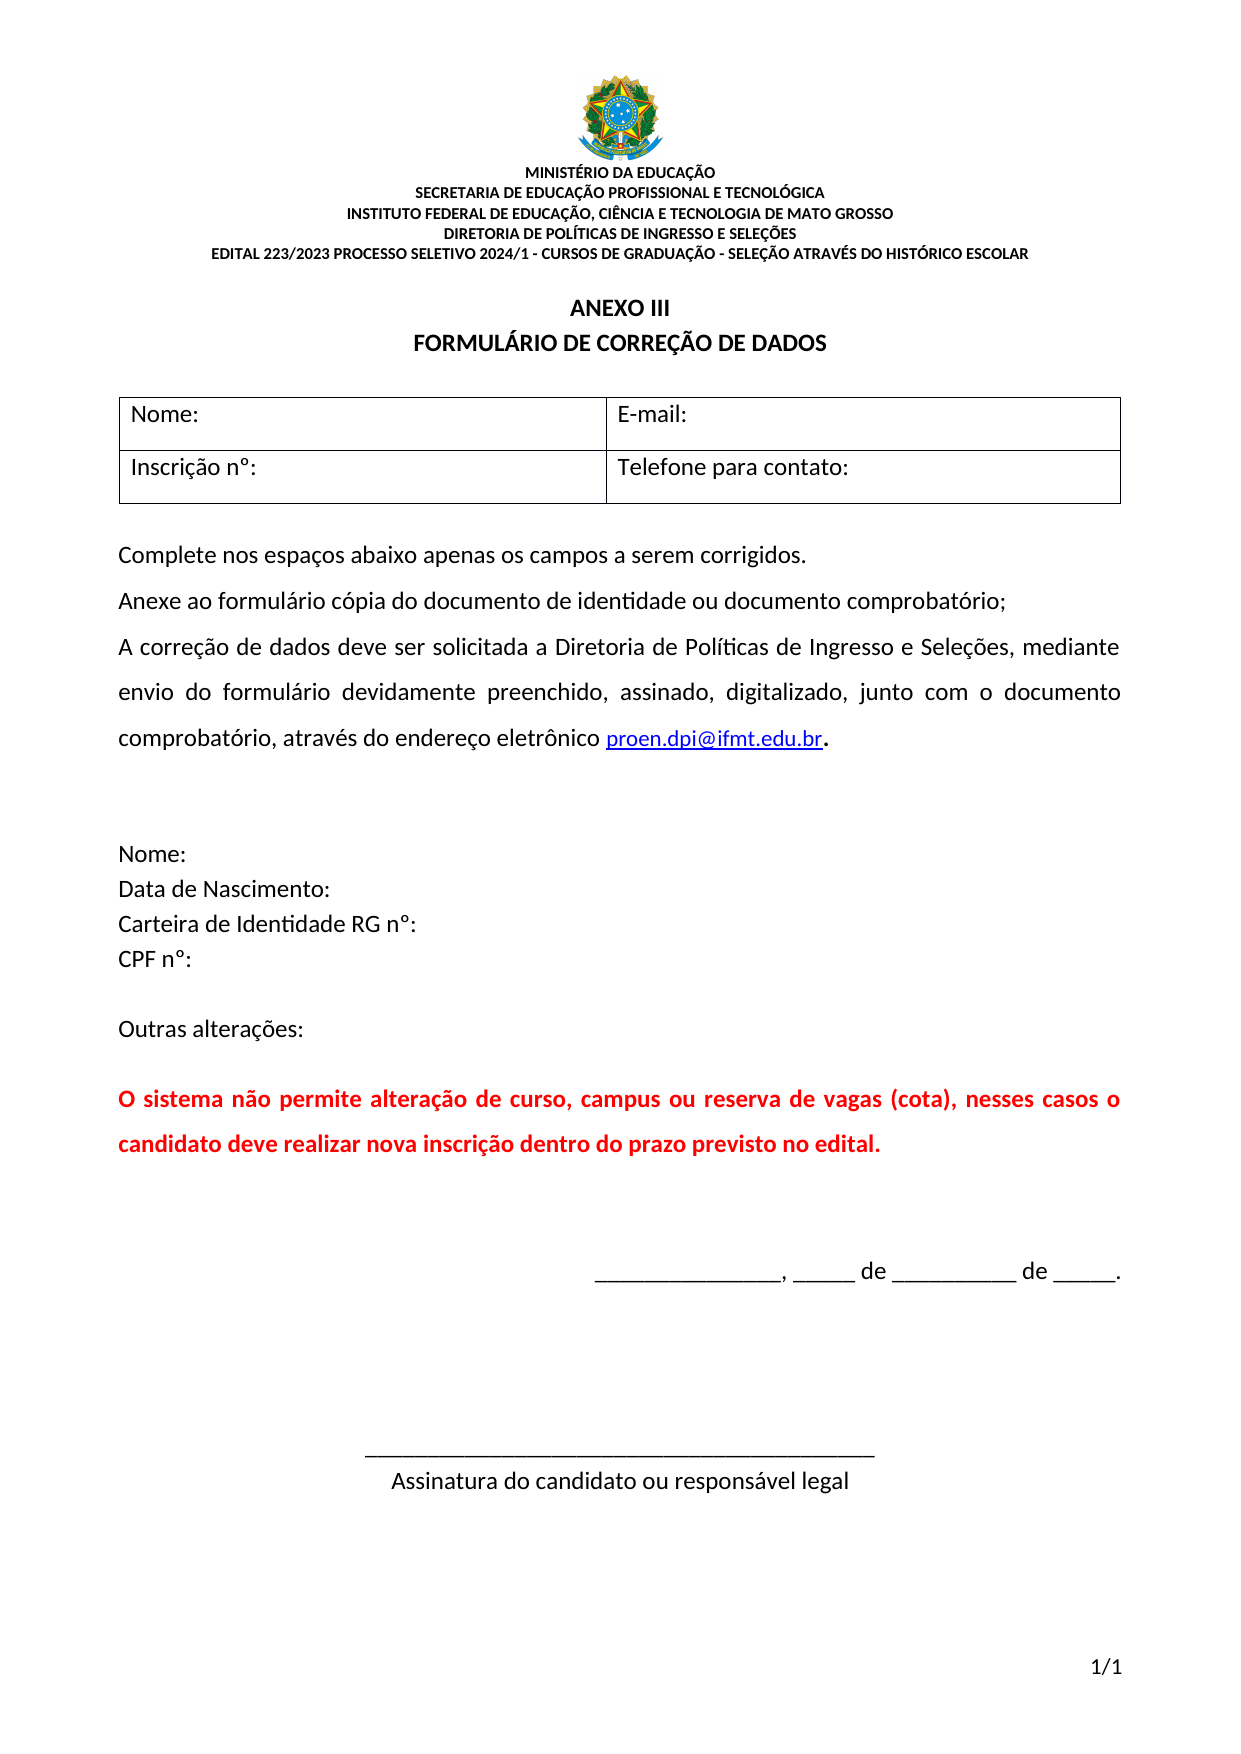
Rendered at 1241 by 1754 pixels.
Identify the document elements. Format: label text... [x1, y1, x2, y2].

text _________________________________________ [118, 1430, 1122, 1461]
text _______________, _____ de __________ de _____. [118, 1255, 1122, 1286]
text Anexe ao formulário cópia do documento de identidade ou documento comprobatório; [118, 585, 1122, 616]
text Nome: [118, 838, 1048, 868]
picture [575, 73, 666, 163]
text Complete nos espaços abaixo apenas os campos a serem corrigidos. [118, 539, 1122, 570]
table_header Nome: [120, 398, 606, 450]
table_header E-mail: [607, 398, 1120, 450]
text O sistema não permite alteração de curso, campus ou reserva de vagas (cota), nesses casos o candidato deve realizar nova inscrição dentro do prazo previsto no edital. [118, 1083, 1122, 1159]
table_cell Inscrição nº: [120, 451, 606, 503]
text Data de Nascimento: [118, 873, 1048, 903]
table_cell Telefone para contato: [607, 451, 1120, 503]
text Carteira de Identidade RG nº: [118, 908, 1048, 938]
text ANEXO III [118, 292, 1122, 322]
text Assinatura do candidato ou responsável legal [118, 1465, 1122, 1496]
text CPF nº: [118, 943, 1048, 973]
text Outras alterações: [118, 1013, 1048, 1043]
text A correção de dados deve ser solicitada a Diretoria de Políticas de Ingresso e Seleções, mediante envio do formulário devidamente preenchido, assinado, digitalizado, junto com o documento comprobatório, através do endereço eletrônico proen.dpi@ifmt.edu.br. [118, 631, 1122, 753]
text FORMULÁRIO DE CORREÇÃO DE DADOS [118, 327, 1122, 357]
